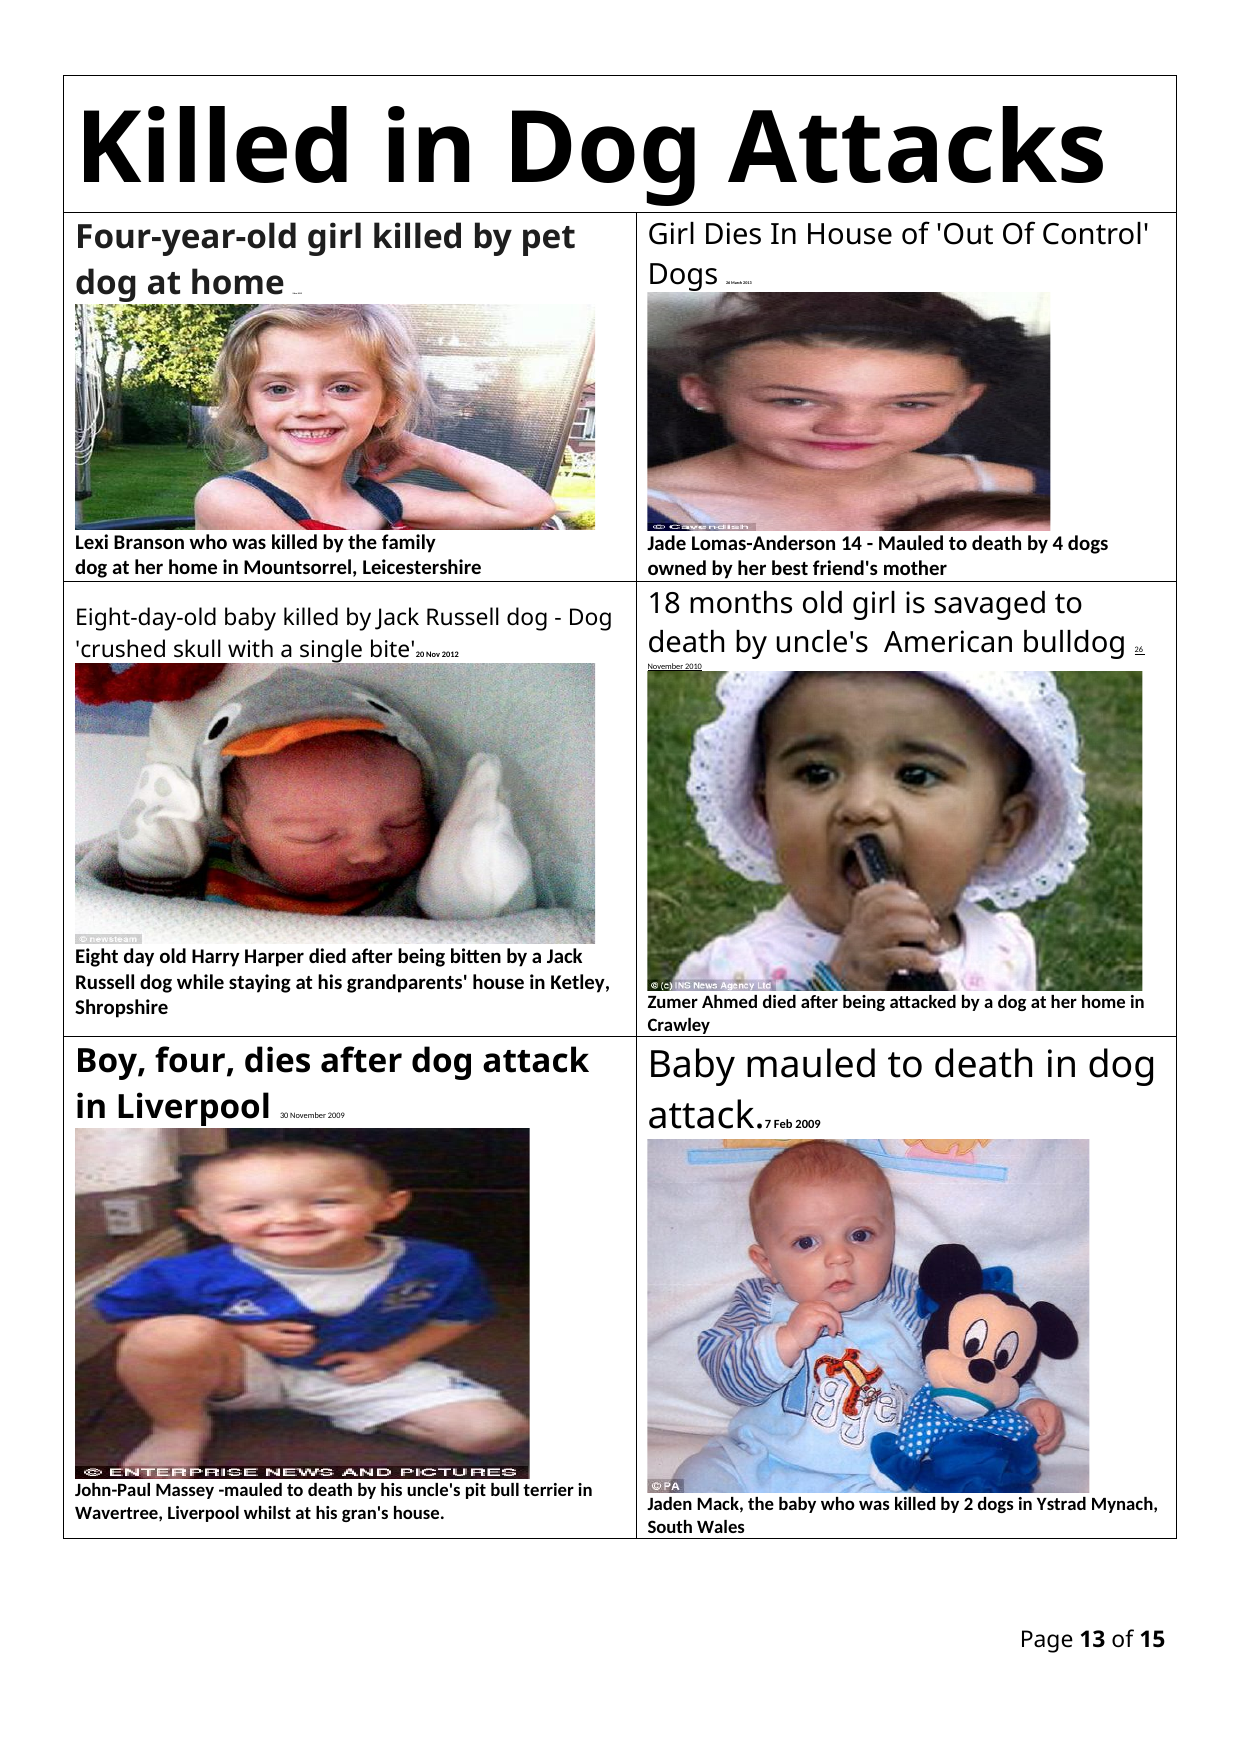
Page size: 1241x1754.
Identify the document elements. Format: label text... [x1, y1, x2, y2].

table_cell 18 months old girl is savaged to death by uncle's American bulldog 26 November 2010 Zumer Ahmed died after being attacked by a dog at her home in Crawley [637, 582, 1176, 1036]
table_cell Four-year-old girl killed by pet dog at home 5 Nov 2013 Lexi Branson who was killed by the family dog at her home in Mountsorrel, Leicestershire [64, 213, 636, 581]
table_cell Girl Dies In House of 'Out Of Control' Dogs 26 March 2013 Jade Lomas-Anderson 14 - Mauled to death by 4 dogs owned by her best friend's mother [637, 213, 1176, 581]
picture [647, 292, 1051, 531]
table_cell Eight-day-old baby killed by Jack Russell dog - Dog 'crushed skull with a single bite'20 Nov 2012 Eight day old Harry Harper died after being bitten by a Jack Russell dog while staying at his grandparents' house in Ketley, Shropshire [64, 582, 636, 1036]
table_cell Boy, four, dies after dog attack in Liverpool 30 November 2009 John-Paul Massey -mauled to death by his uncle's pit bull terrier in Wavertree, Liverpool whilst at his gran's house. [64, 1037, 636, 1538]
picture [75, 304, 596, 530]
table_cell Baby mauled to death in dog attack.7 Feb 2009 Jaden Mack, the baby who was killed by 2 dogs in Ystrad Mynach, South Wales [637, 1037, 1176, 1538]
picture [647, 671, 1143, 991]
table_header Killed in Dog Attacks [64, 76, 1176, 212]
picture [75, 663, 596, 944]
picture [647, 1139, 1090, 1493]
picture [75, 1128, 530, 1479]
